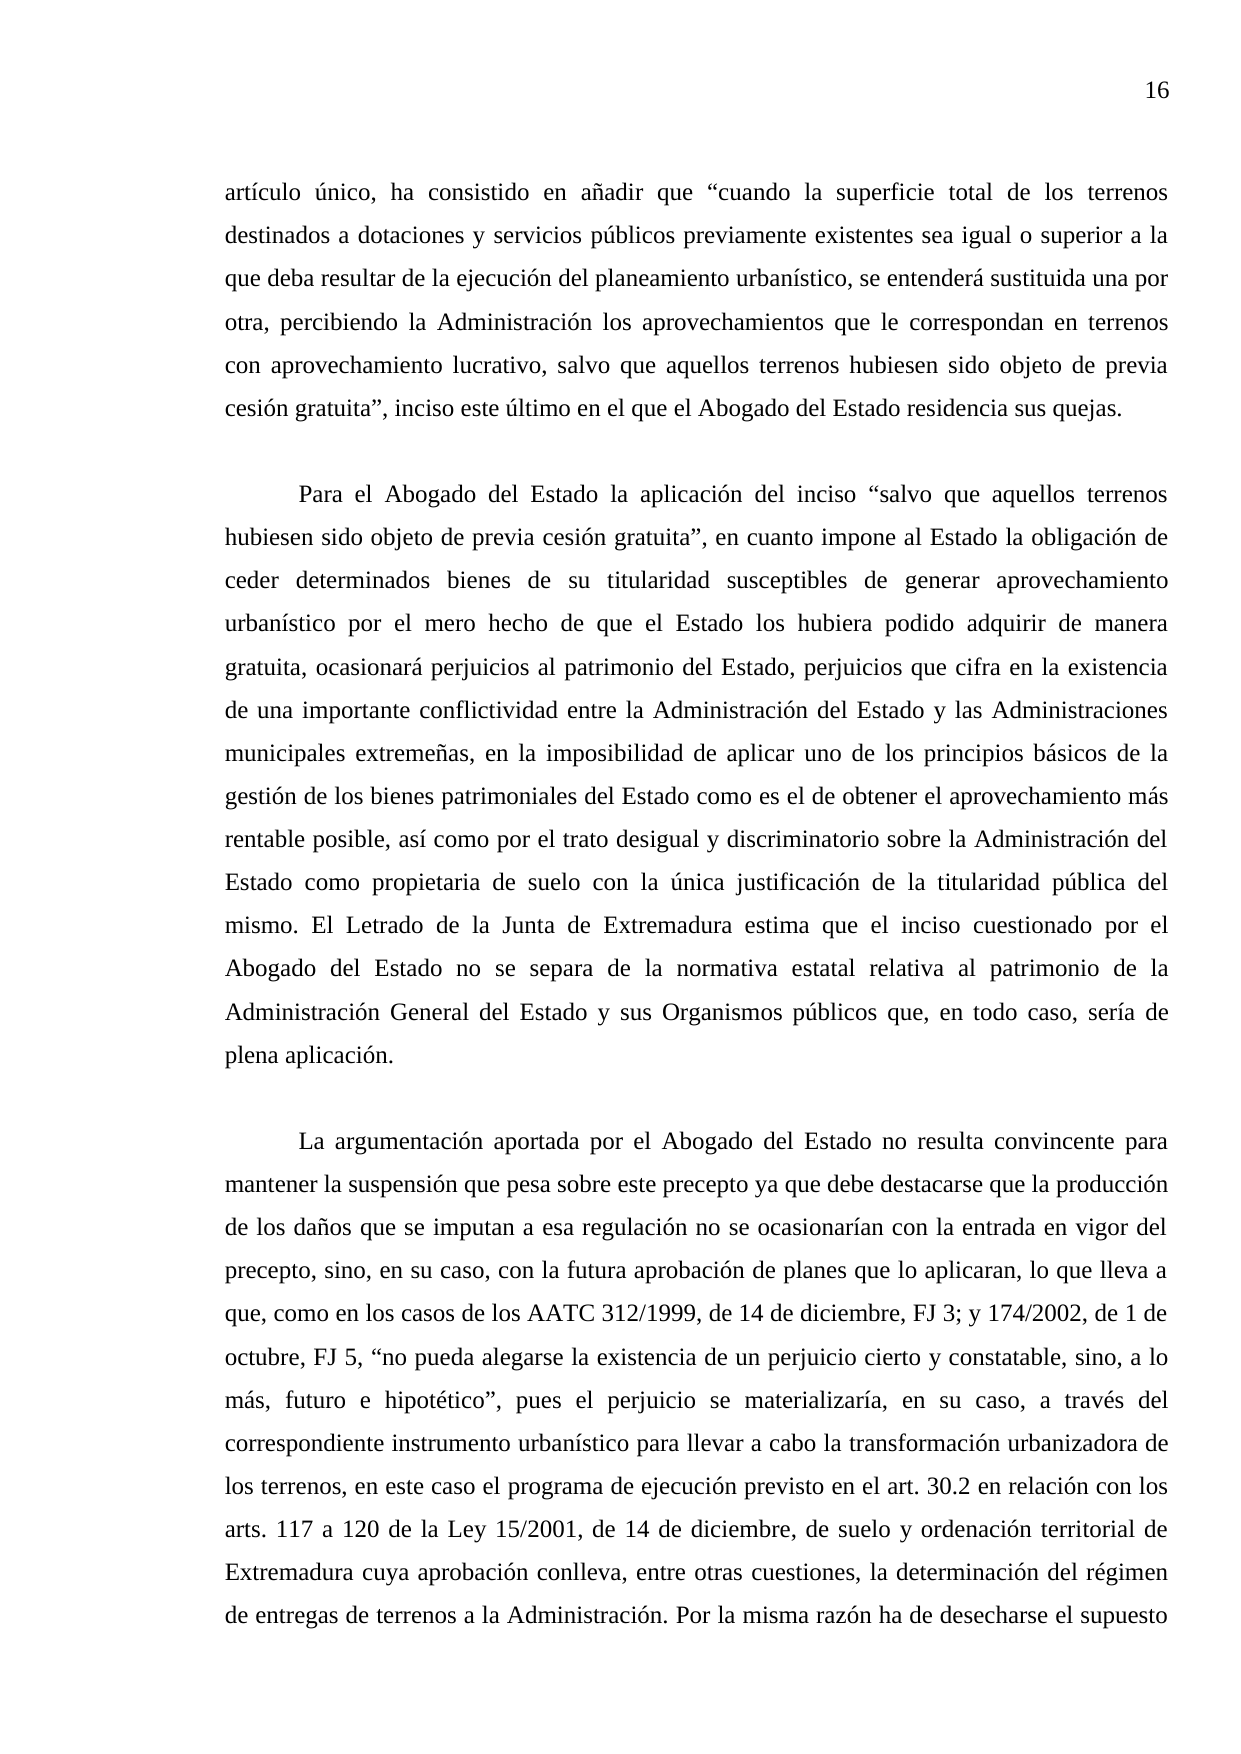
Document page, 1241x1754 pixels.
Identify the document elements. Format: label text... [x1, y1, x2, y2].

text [224, 177, 1169, 422]
text Para el Abogado del Estado la aplicación del inciso “salvo que aquellos terrenos hubiesen sido objeto de previa cesión gratuita”, en cuanto impone al Estado la obligación de ceder determinados bienes de su titularidad susceptibles de generar aprovechamiento urbanístico por el mero hecho de que el Estado los hubiera podido adquirir de manera gratuita, ocasionará perjuicios al patrimonio del Estado, perjuicios que cifra en la existencia de una importante conflictividad entre la Administración del Estado y las Administraciones municipales extremeñas, en la imposibilidad de aplicar uno de los principios básicos de la gestión de los bienes patrimoniales del Estado como es el de obtener el aprovechamiento más rentable posible, así como por el trato desigual y discriminatorio sobre la Administración del Estado como propietaria de suelo con la única justificación de la titularidad pública del mismo. El Letrado de la Junta de Extremadura estima que el inciso cuestionado por el Abogado del Estado no se separa de la normativa estatal relativa al patrimonio de la Administración General del Estado y sus Organismos públicos que, en todo caso, sería de plena aplicación. [224, 479, 1169, 1068]
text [224, 1126, 1169, 1629]
